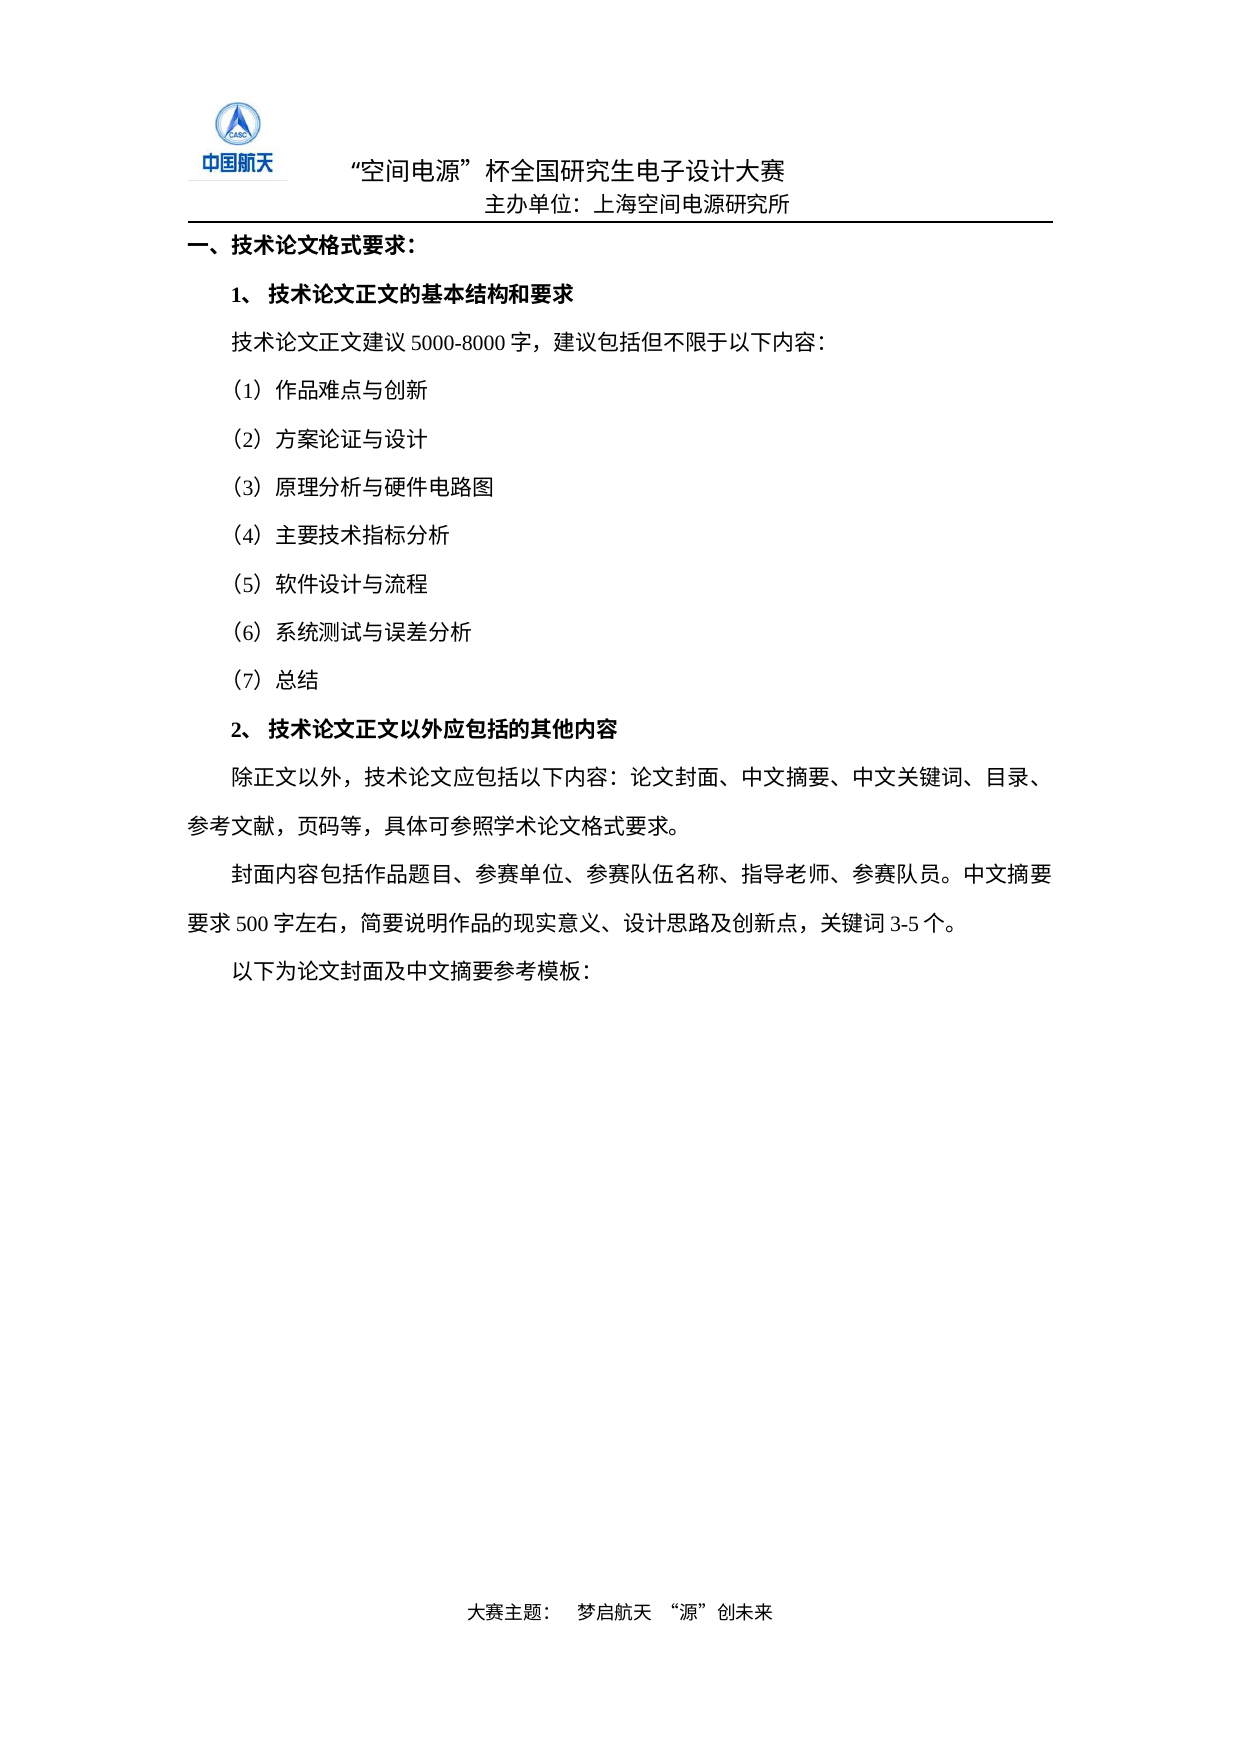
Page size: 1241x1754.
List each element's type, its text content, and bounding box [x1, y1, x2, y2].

list 技术论文正文以外应包括的其他内容 [231, 711, 1053, 744]
text 一、技术论文格式要求： [187, 228, 1053, 260]
text 以下为论文封面及中文摘要参考模板： [187, 954, 1053, 986]
text （7）总结 [220, 663, 1053, 695]
text （5）软件设计与流程 [220, 566, 1053, 599]
text （1）作品难点与创新 [220, 373, 1053, 405]
list 技术论文正文的基本结构和要求 [231, 276, 1053, 309]
text （2）方案论证与设计 [187, 421, 1053, 454]
text 除正文以外，技术论文应包括以下内容：论文封面、中文摘要、中文关键词、目录、参考文献，页码等，具体可参照学术论文格式要求。 [187, 759, 1053, 841]
text （4）主要技术指标分析 [187, 518, 1053, 550]
text （3）原理分析与硬件电路图 [187, 469, 1053, 502]
text 技术论文正文建议5000-8000字，建议包括但不限于以下内容： [187, 324, 1053, 357]
text 封面内容包括作品题目、参赛单位、参赛队伍名称、指导老师、参赛队员。中文摘要要求500字左右，简要说明作品的现实意义、设计思路及创新点，关键词3-5个。 [187, 857, 1053, 938]
picture [187, 88, 288, 181]
text （6）系统测试与误差分析 [220, 614, 1053, 647]
